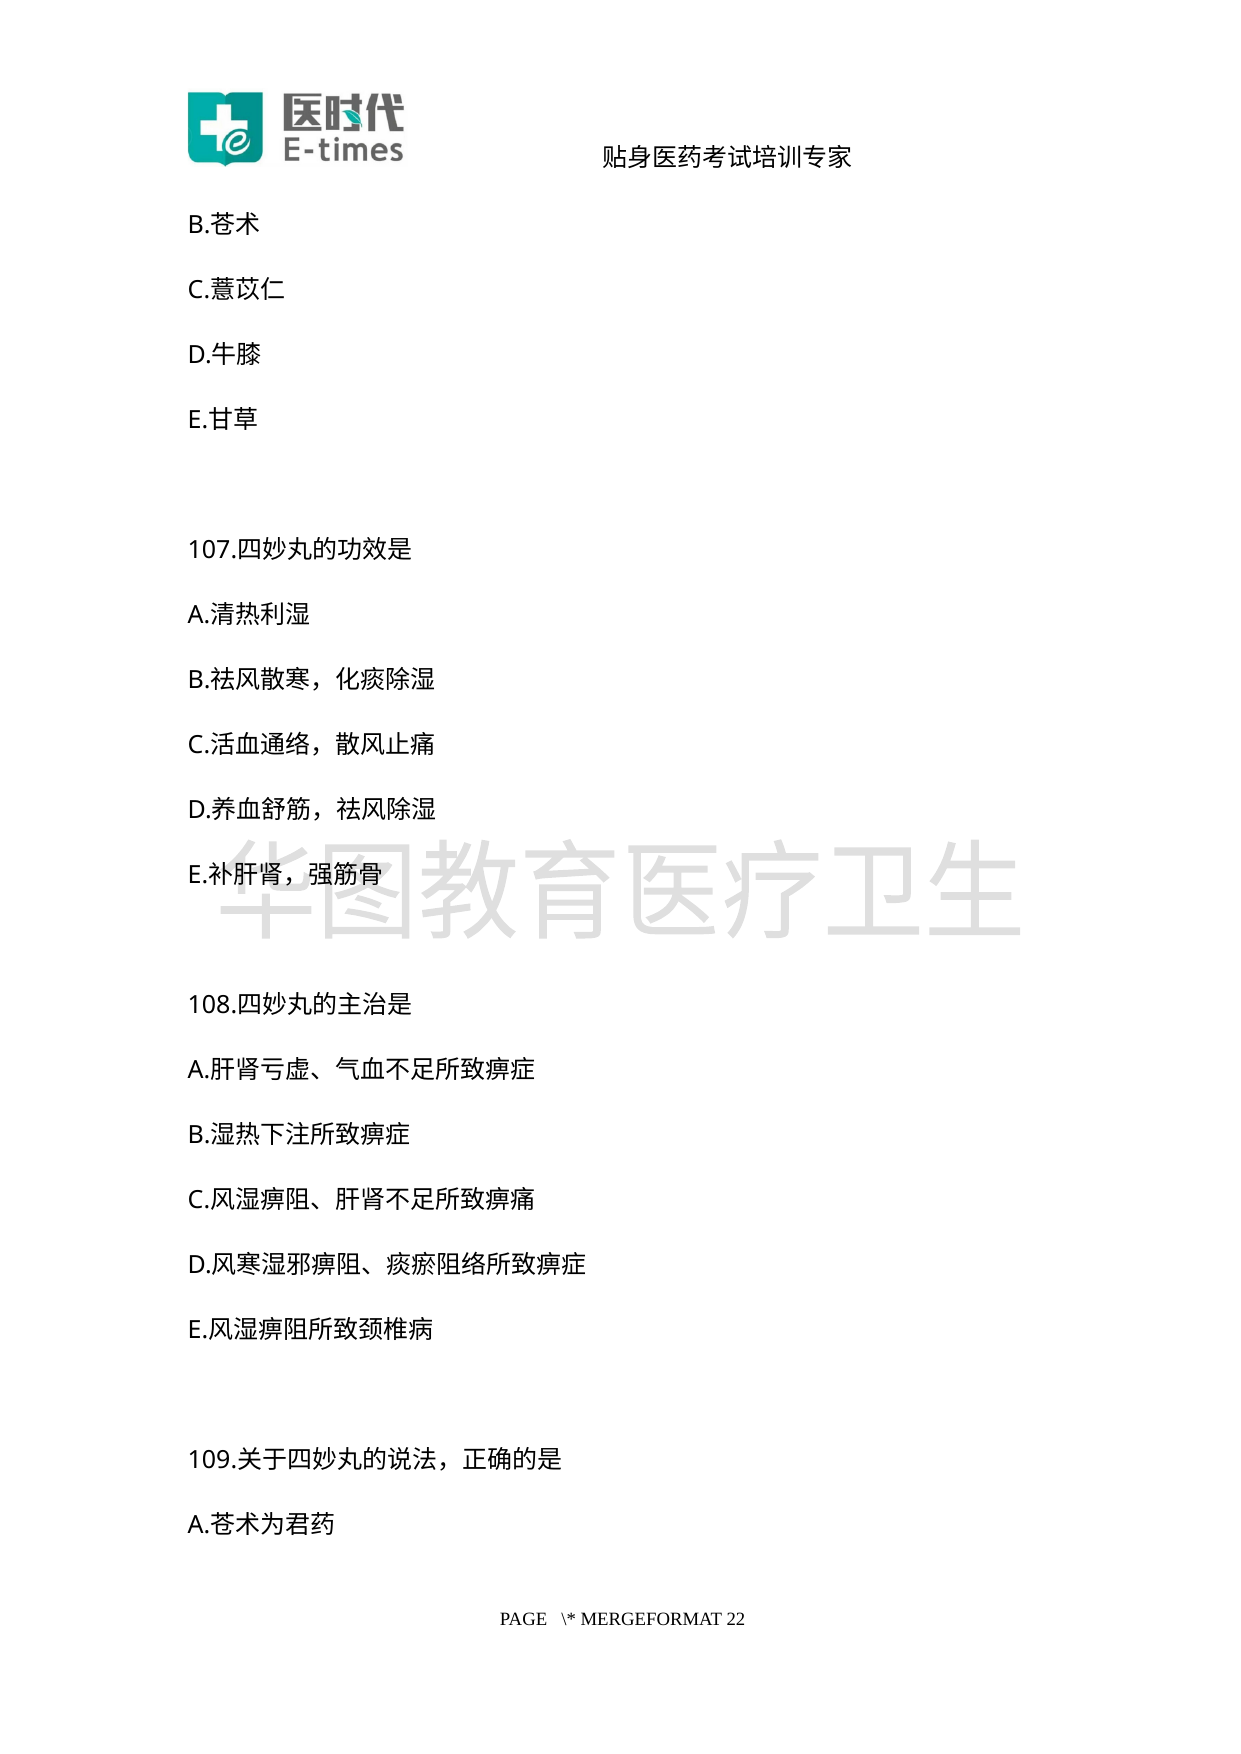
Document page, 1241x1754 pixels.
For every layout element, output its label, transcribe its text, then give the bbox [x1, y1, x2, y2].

text E.补肝肾，强筋骨 [187, 840, 1053, 905]
text A.肝肾亏虚、气血不足所致痹症 [187, 1035, 1053, 1100]
text E.风湿痹阻所致颈椎病 [187, 1295, 1053, 1360]
text D.风寒湿邪痹阻、痰瘀阻络所致痹症 [187, 1230, 1053, 1295]
text D.养血舒筋，祛风除湿 [187, 775, 1053, 840]
text D.牛膝 [187, 320, 1053, 385]
text 107.四妙丸的功效是 [187, 515, 1053, 580]
text 109.关于四妙丸的说法，正确的是 [187, 1425, 1053, 1490]
text C.薏苡仁 [187, 255, 1053, 320]
text B.湿热下注所致痹症 [187, 1100, 1053, 1165]
picture [187, 88, 408, 167]
text E.甘草 [187, 385, 1053, 450]
text 108.四妙丸的主治是 [187, 970, 1053, 1035]
text C.风湿痹阻、肝肾不足所致痹痛 [187, 1165, 1053, 1230]
text B.祛风散寒，化痰除湿 [187, 645, 1053, 710]
text A.苍术为君药 [187, 1490, 1053, 1555]
text C.活血通络，散风止痛 [187, 710, 1053, 775]
text A.清热利湿 [187, 580, 1053, 645]
text B.苍术 [187, 190, 1053, 255]
